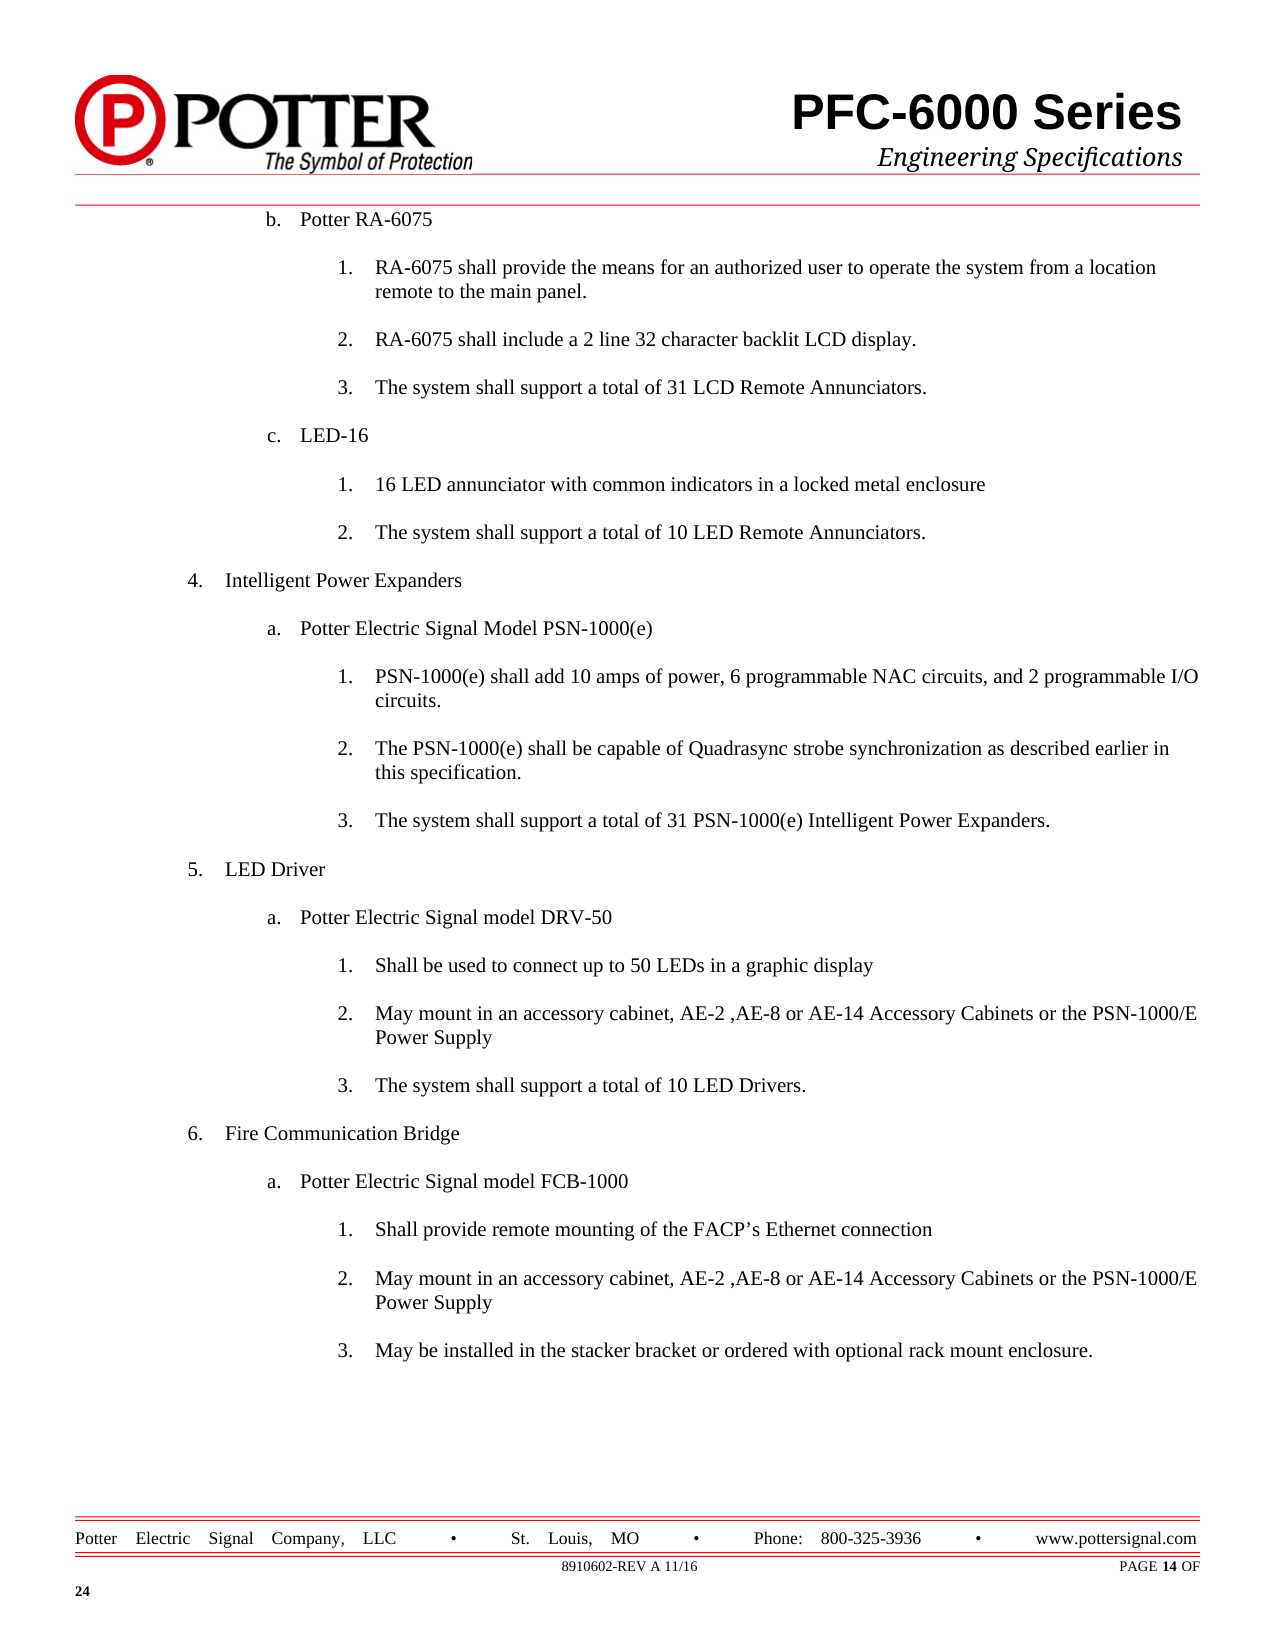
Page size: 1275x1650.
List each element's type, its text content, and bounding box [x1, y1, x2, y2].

list RA-6075 shall provide the means for an authorized user to operate the system from a location remote to the main panel. [337, 255, 1200, 303]
list Shall provide remote mounting of the FACP’s Ethernet connection [337, 1217, 1200, 1241]
list 16 LED annunciator with common indicators in a locked metal enclosure [337, 471, 1200, 496]
list PSN-1000(e) shall add 10 amps of power, 6 programmable NAC circuits, and 2 programmable I/O circuits. [337, 664, 1200, 712]
list May mount in an accessory cabinet, AE-2 ,AE-8 or AE-14 Accessory Cabinets or the PSN-1000/E Power Supply [337, 1266, 1200, 1314]
list Potter Electric Signal Model PSN-1000(e) [281, 616, 1200, 640]
list The system shall support a total of 10 LED Remote Annunciators. [337, 519, 1200, 544]
list May mount in an accessory cabinet, AE-2 ,AE-8 or AE-14 Accessory Cabinets or the PSN-1000/E Power Supply [337, 1001, 1200, 1049]
list LED Driver [187, 856, 1200, 881]
list The system shall support a total of 31 PSN-1000(e) Intelligent Power Expanders. [337, 808, 1200, 832]
list May be installed in the stacker bracket or ordered with optional rack mount enclosure. [337, 1338, 1200, 1362]
list RA-6075 shall include a 2 line 32 character backlit LCD display. [337, 327, 1200, 351]
list Intelligent Power Expanders [187, 568, 1200, 592]
picture [75, 75, 473, 174]
list Fire Communication Bridge [187, 1121, 1200, 1145]
list The system shall support a total of 10 LED Drivers. [337, 1073, 1200, 1097]
list Potter Electric Signal model DRV-50 [281, 904, 1200, 929]
list Potter RA-6075 [281, 207, 1200, 231]
list The system shall support a total of 31 LCD Remote Annunciators. [337, 375, 1200, 399]
list Shall be used to connect up to 50 LEDs in a graphic display [337, 953, 1200, 977]
list The PSN-1000(e) shall be capable of Quadrasync strobe synchronization as described earlier in this specification. [337, 736, 1200, 784]
list LED-16 [281, 423, 1200, 447]
list Potter Electric Signal model FCB-1000 [281, 1169, 1200, 1193]
